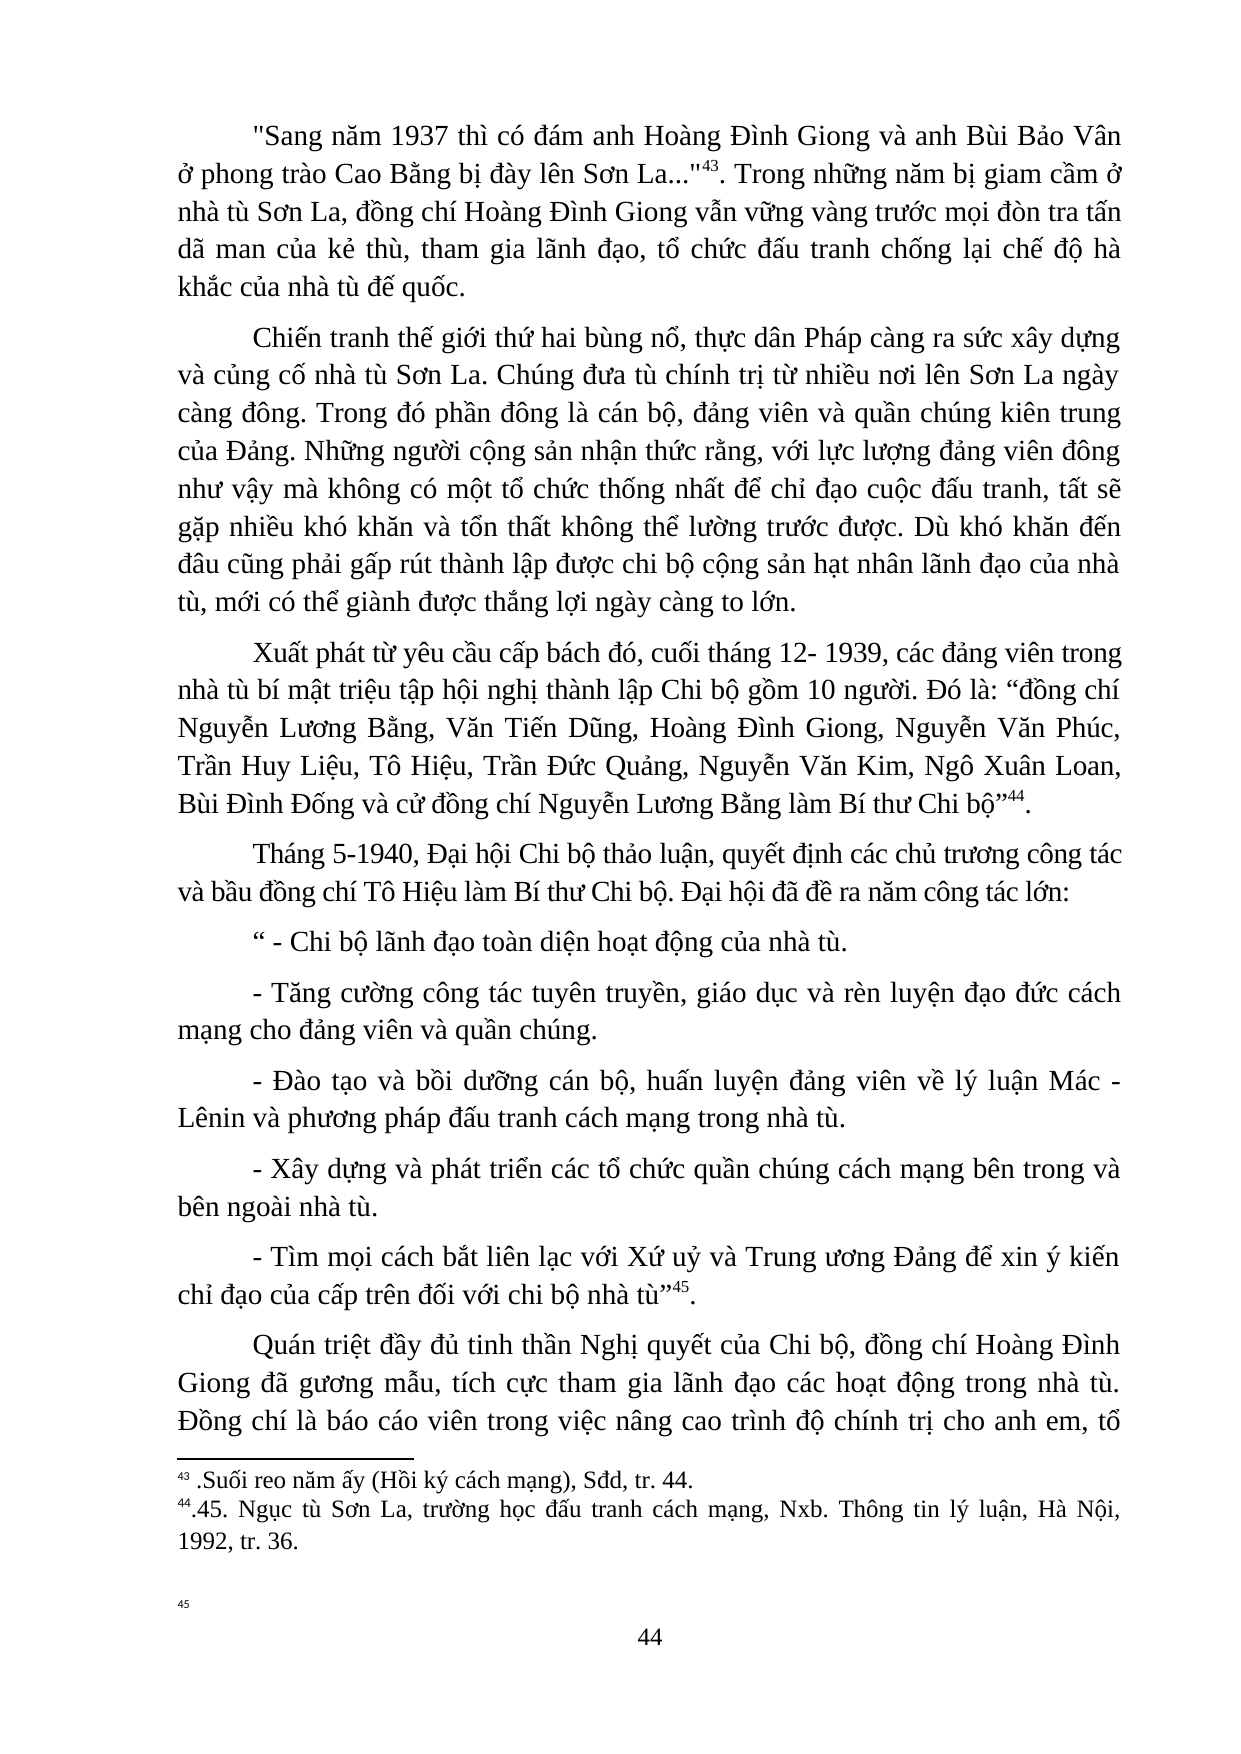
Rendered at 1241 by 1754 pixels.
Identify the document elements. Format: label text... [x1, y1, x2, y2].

text - Đào tạo và bồi dưỡng cán bộ, huấn luyện đảng viên về lý luận Mác - Lênin và phương pháp đấu tranh cách mạng trong nhà tù. [177, 1063, 1122, 1134]
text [177, 1327, 1122, 1436]
text - Tìm mọi cách bắt liên lạc với Xứ uỷ và Trung ương Đảng để xin ý kiến chỉ đạo của cấp trên đối với chi bộ nhà tù”. [177, 1239, 1122, 1310]
text Tháng 5-1940, Đại hội Chi bộ thảo luận, quyết định các chủ trương công tác và bầu đồng chí Tô Hiệu làm Bí thư Chi bộ. Đại hội đã đề ra năm công tác lớn: [177, 836, 1122, 908]
text - Xây dựng và phát triển các tổ chức quần chúng cách mạng bên trong và bên ngoài nhà tù. [177, 1151, 1122, 1222]
text "Sang năm 1937 thì có đám anh Hoàng Đình Giong và anh Bùi Bảo Vân ở phong trào Cao Bằng bị đày lên Sơn La...". Trong những năm bị giam cầm ở nhà tù Sơn La, đồng chí Hoàng Đình Giong vẫn vững vàng trước mọi đòn tra tấn dã man của kẻ thù, tham gia lãnh đạo, tổ chức đấu tranh chống lại chế độ hà khắc của nhà tù đế quốc. [177, 118, 1122, 303]
text “ - Chi bộ lãnh đạo toàn diện hoạt động của nhà tù. [177, 924, 1122, 958]
text Xuất phát từ yêu cầu cấp bách đó, cuối tháng 12- 1939, các đảng viên trong nhà tù bí mật triệu tập hội nghị thành lập Chi bộ gồm 10 người. Đó là: “đồng chí Nguyễn Lương Bằng, Văn Tiến Dũng, Hoàng Đình Giong, Nguyễn Văn Phúc, Trần Huy Liệu, Tô Hiệu, Trần Đức Quảng, Nguyễn Văn Kim, Ngô Xuân Loan, Bùi Đình Đống và cử đồng chí Nguyễn Lương Bằng làm Bí thư Chi bộ”. [177, 635, 1122, 819]
text - Tăng cường công tác tuyên truyền, giáo dục và rèn luyện đạo đức cách mạng cho đảng viên và quần chúng. [177, 975, 1122, 1046]
text Chiến tranh thế giới thứ hai bùng nổ, thực dân Pháp càng ra sức xây dựng và củng cố nhà tù Sơn La. Chúng đưa tù chính trị từ nhiều nơi lên Sơn La ngày càng đông. Trong đó phần đông là cán bộ, đảng viên và quần chúng kiên trung của Đảng. Những người cộng sản nhận thức rằng, với lực lượng đảng viên đông như vậy mà không có một tổ chức thống nhất để chỉ đạo cuộc đấu tranh, tất sẽ gặp nhiều khó khăn và tổn thất không thể lường trước được. Dù khó khăn đến đâu cũng phải gấp rút thành lập được chi bộ cộng sản hạt nhân lãnh đạo của nhà tù, mới có thể giành được thắng lợi ngày càng to lớn. [177, 320, 1122, 618]
